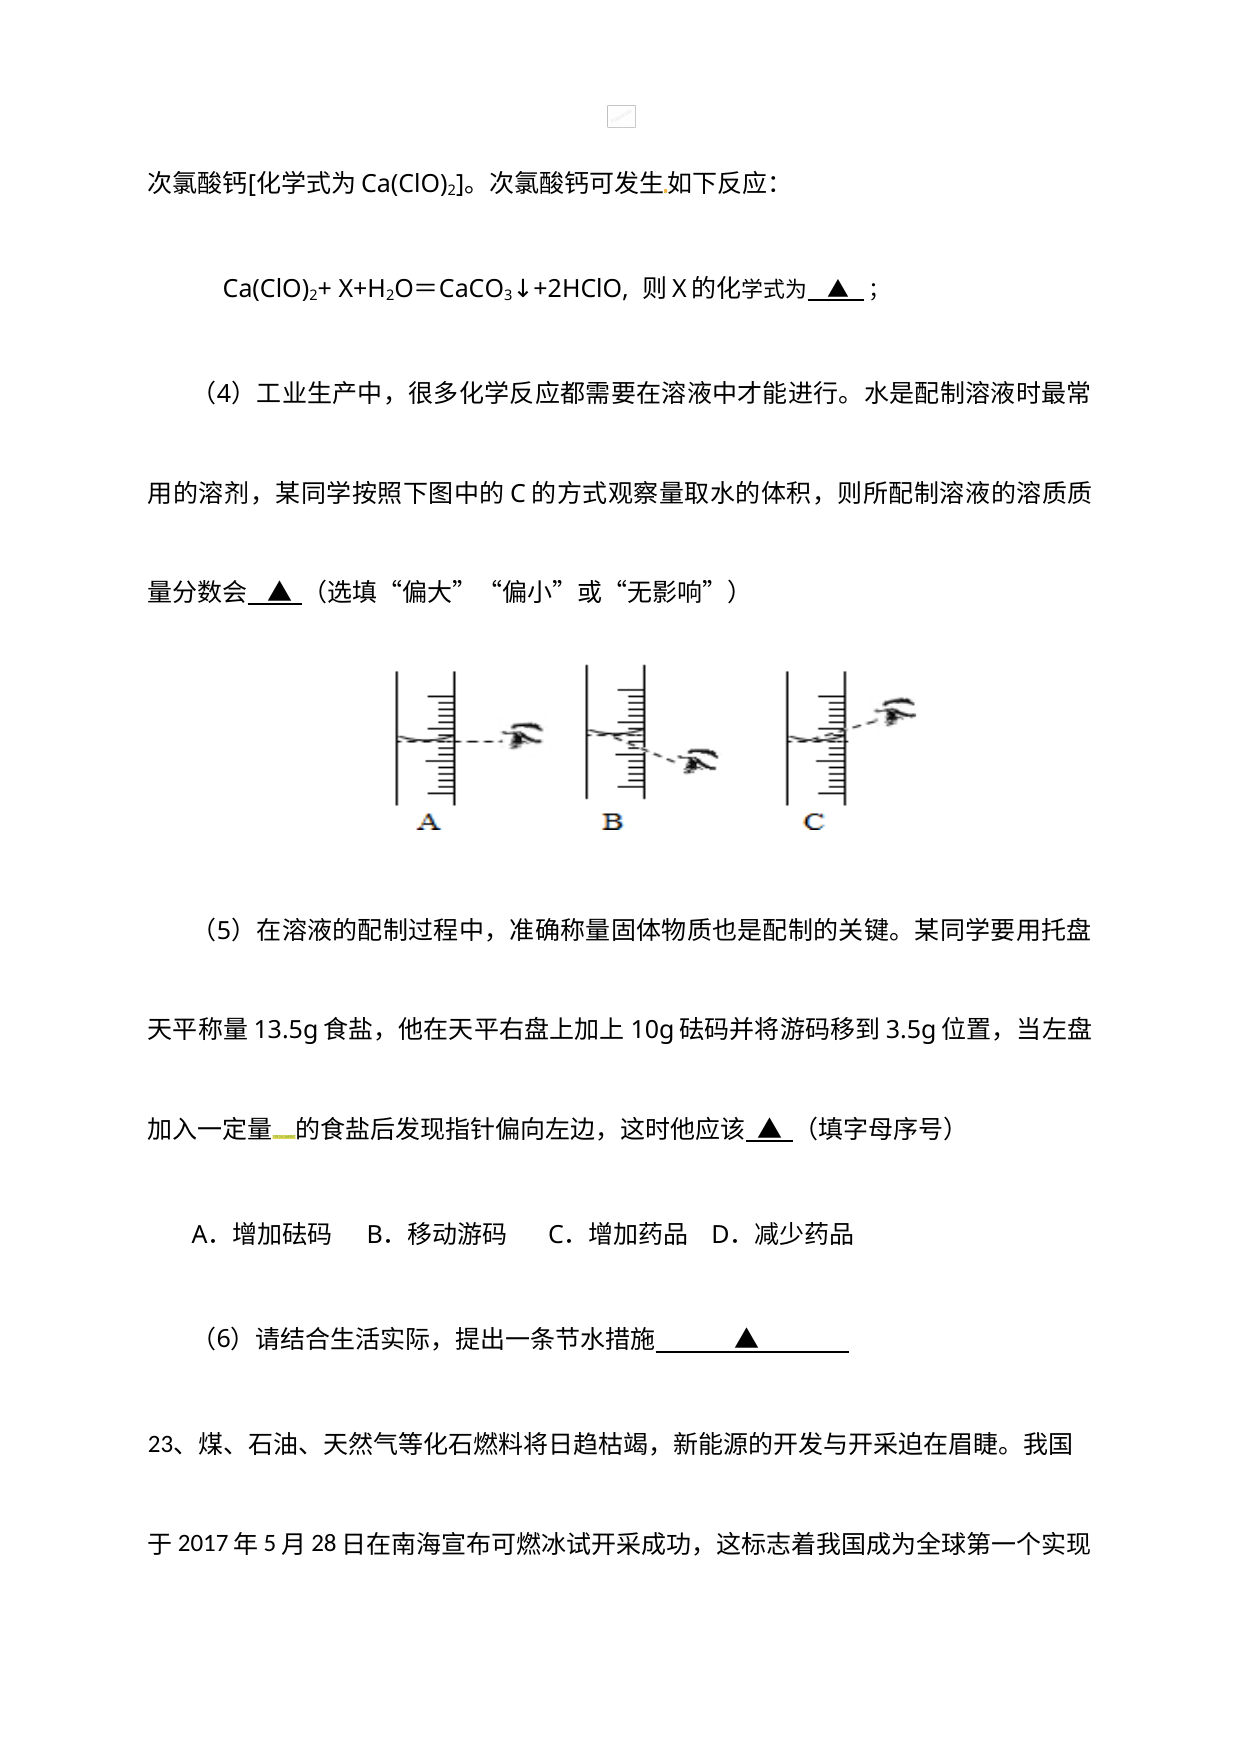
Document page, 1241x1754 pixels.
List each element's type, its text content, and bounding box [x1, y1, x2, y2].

picture [392, 662, 917, 830]
text （6）请结合生活实际，提出一条节水措施 ▲ [148, 1305, 1093, 1371]
picture [272, 1135, 296, 1139]
text Ca(ClO)2+ X+H2O＝CaCO3↓+2HClO, 则X的化学式为 ▲ ； [172, 253, 1093, 320]
text 23、煤、石油、天然气等化石燃料将日趋枯竭，新能源的开发与开采迫在眉睫。我国于2017年5月28日在南海宣布可燃冰试开采成功，这标志着我国成为全球第一个实现在海域开采可燃冰的国家。可燃冰是一种高效清洁，储量巨大的新能源，是由天然气与水在高温低压下形成的类冰状结晶物质。 [148, 1410, 1093, 1576]
picture [601, 87, 639, 144]
text （4）工业生产中，很多化学反应都需要在溶液中才能进行。水是配制溶液时最常用的溶剂，某同学按照下图中的C的方式观察量取水的体积，则所配制溶液的溶质质量分数会 ▲ （选填“偏大”“偏小”或“无影响”） [148, 359, 1093, 624]
text （5）在溶液的配制过程中，准确称量固体物质也是配制的关键。某同学要用托盘天平称量13.5g食盐，他在天平右盘上加上10g砝码并将游码移到3.5g位置，当左盘加入一定量的食盐后发现指针偏向左边，这时他应该 ▲ （填字母序号） [148, 896, 1093, 1161]
text （3）要把天然水净化成生活用的自来水，多用漂白粉来杀菌消毒，其有效成分是次氯酸钙[化学式为Ca(ClO)2]。次氯酸钙可发生如下反应： [148, 148, 1093, 214]
text A．增加砝码 B．移动游码 C．增加药品 D．减少药品 [148, 1199, 1093, 1266]
